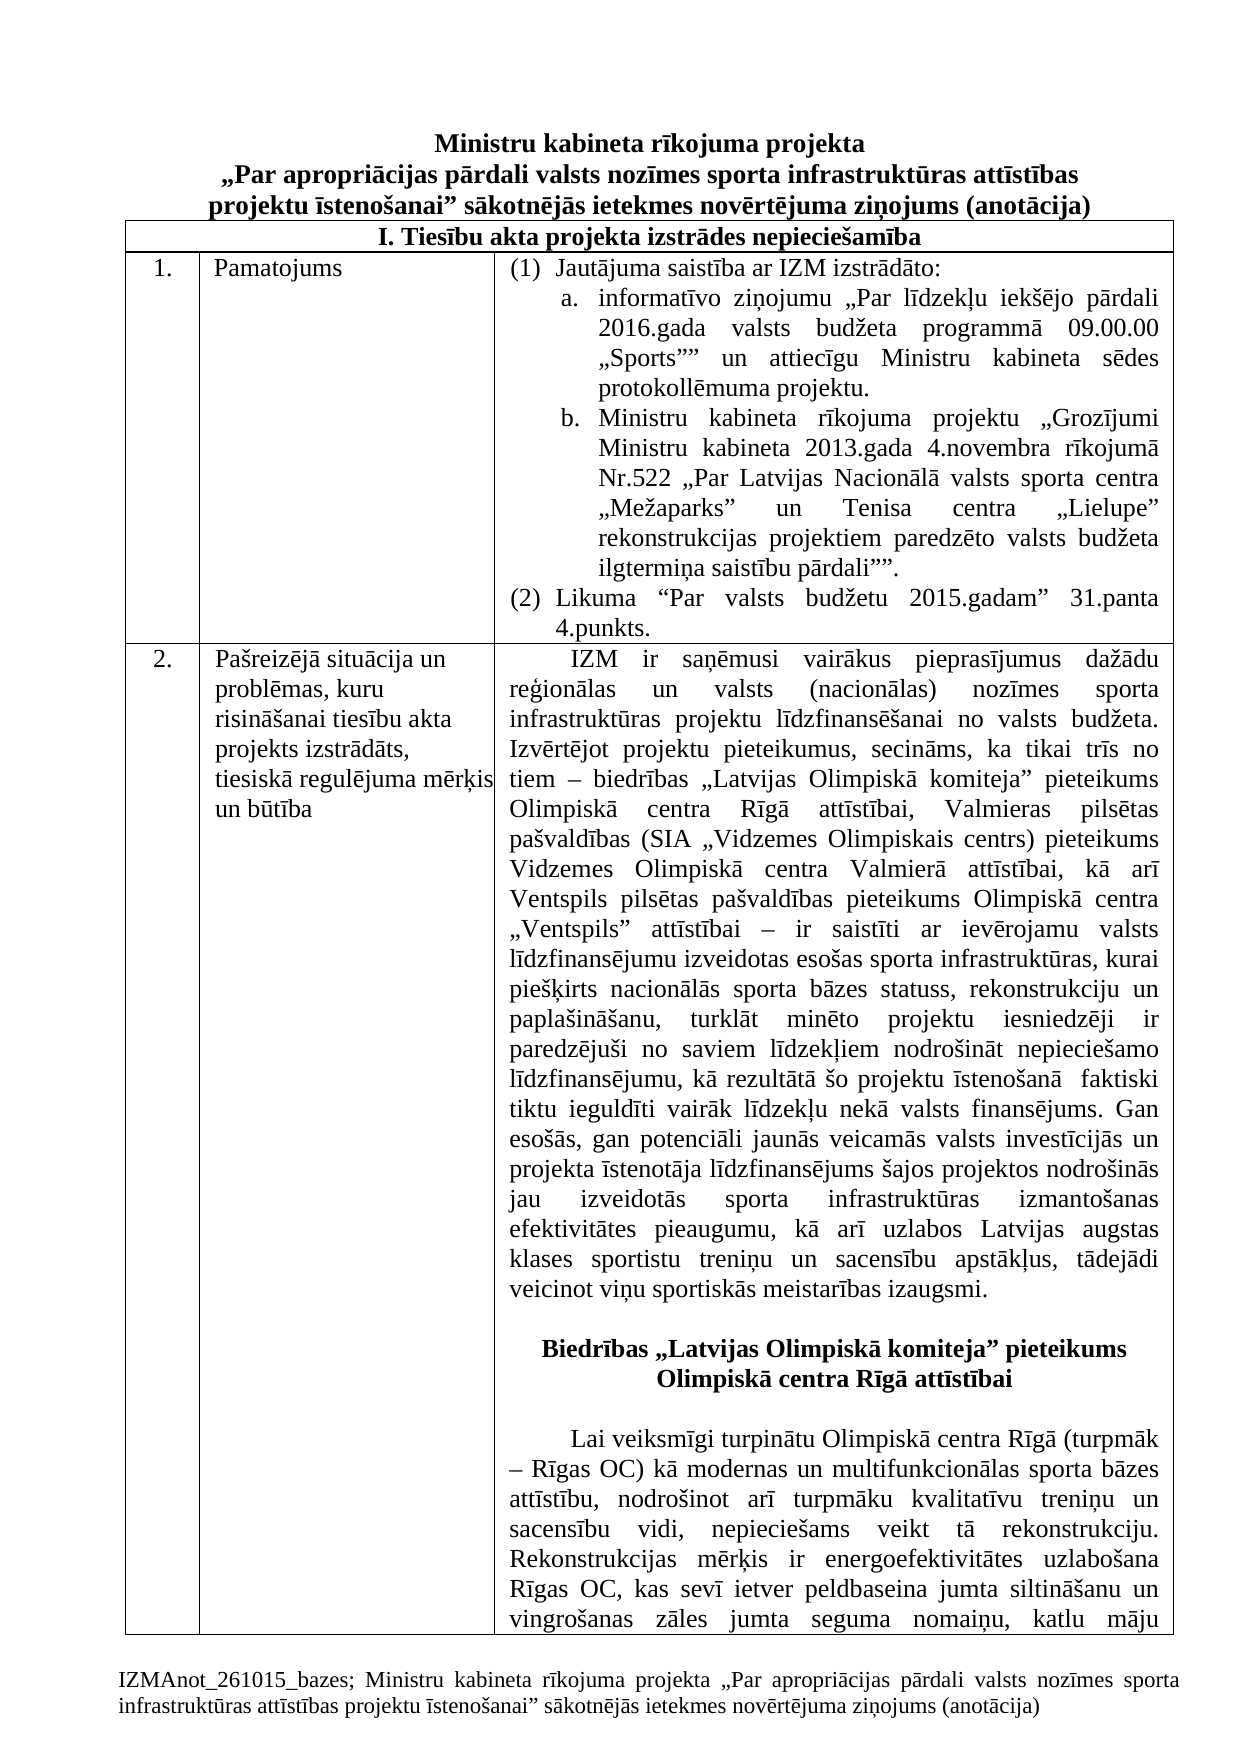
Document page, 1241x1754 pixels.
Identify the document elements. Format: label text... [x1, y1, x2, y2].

table_cell 2. [126, 644, 199, 1633]
text Ministru kabineta rīkojuma projekta [177, 127, 1122, 158]
text „Par apropriācijas pārdali valsts nozīmes sporta infrastruktūras attīstības projektu īstenošanai” sākotnējās ietekmes novērtējuma (anotācija) [177, 158, 1122, 220]
table_cell Pamatojums [200, 253, 494, 642]
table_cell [200, 644, 494, 1633]
table_header I. Tiesību akta projekta izstrādes nepieciešamība [126, 221, 1173, 251]
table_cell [495, 644, 1173, 1633]
table_cell 1. [126, 253, 199, 642]
table_cell Jautājuma saistība ar IZM izstrādāto: informatīvo ziņojumu „Par līdzekļu iekšējo pārdali 2016.gada valsts budžeta programmā 09.00.00 „Sports”” un attiecīgu Ministru kabineta sēdes protokollēmuma projektu. Ministru kabineta rīkojuma projektu „Grozījumi Ministru kabineta 2013.gada 4.novembra rīkojumā Nr.522 „Par Latvijas Nacionālā valsts sporta centra „Mežaparks” un Tenisa centra „Lielupe” rekonstrukcijas projektiem paredzēto valsts budžeta ilgtermiņa saistību pārdali””. Likuma “Par valsts budžetu 2015.gadam” 31.panta 4.punkts. [495, 253, 1173, 642]
